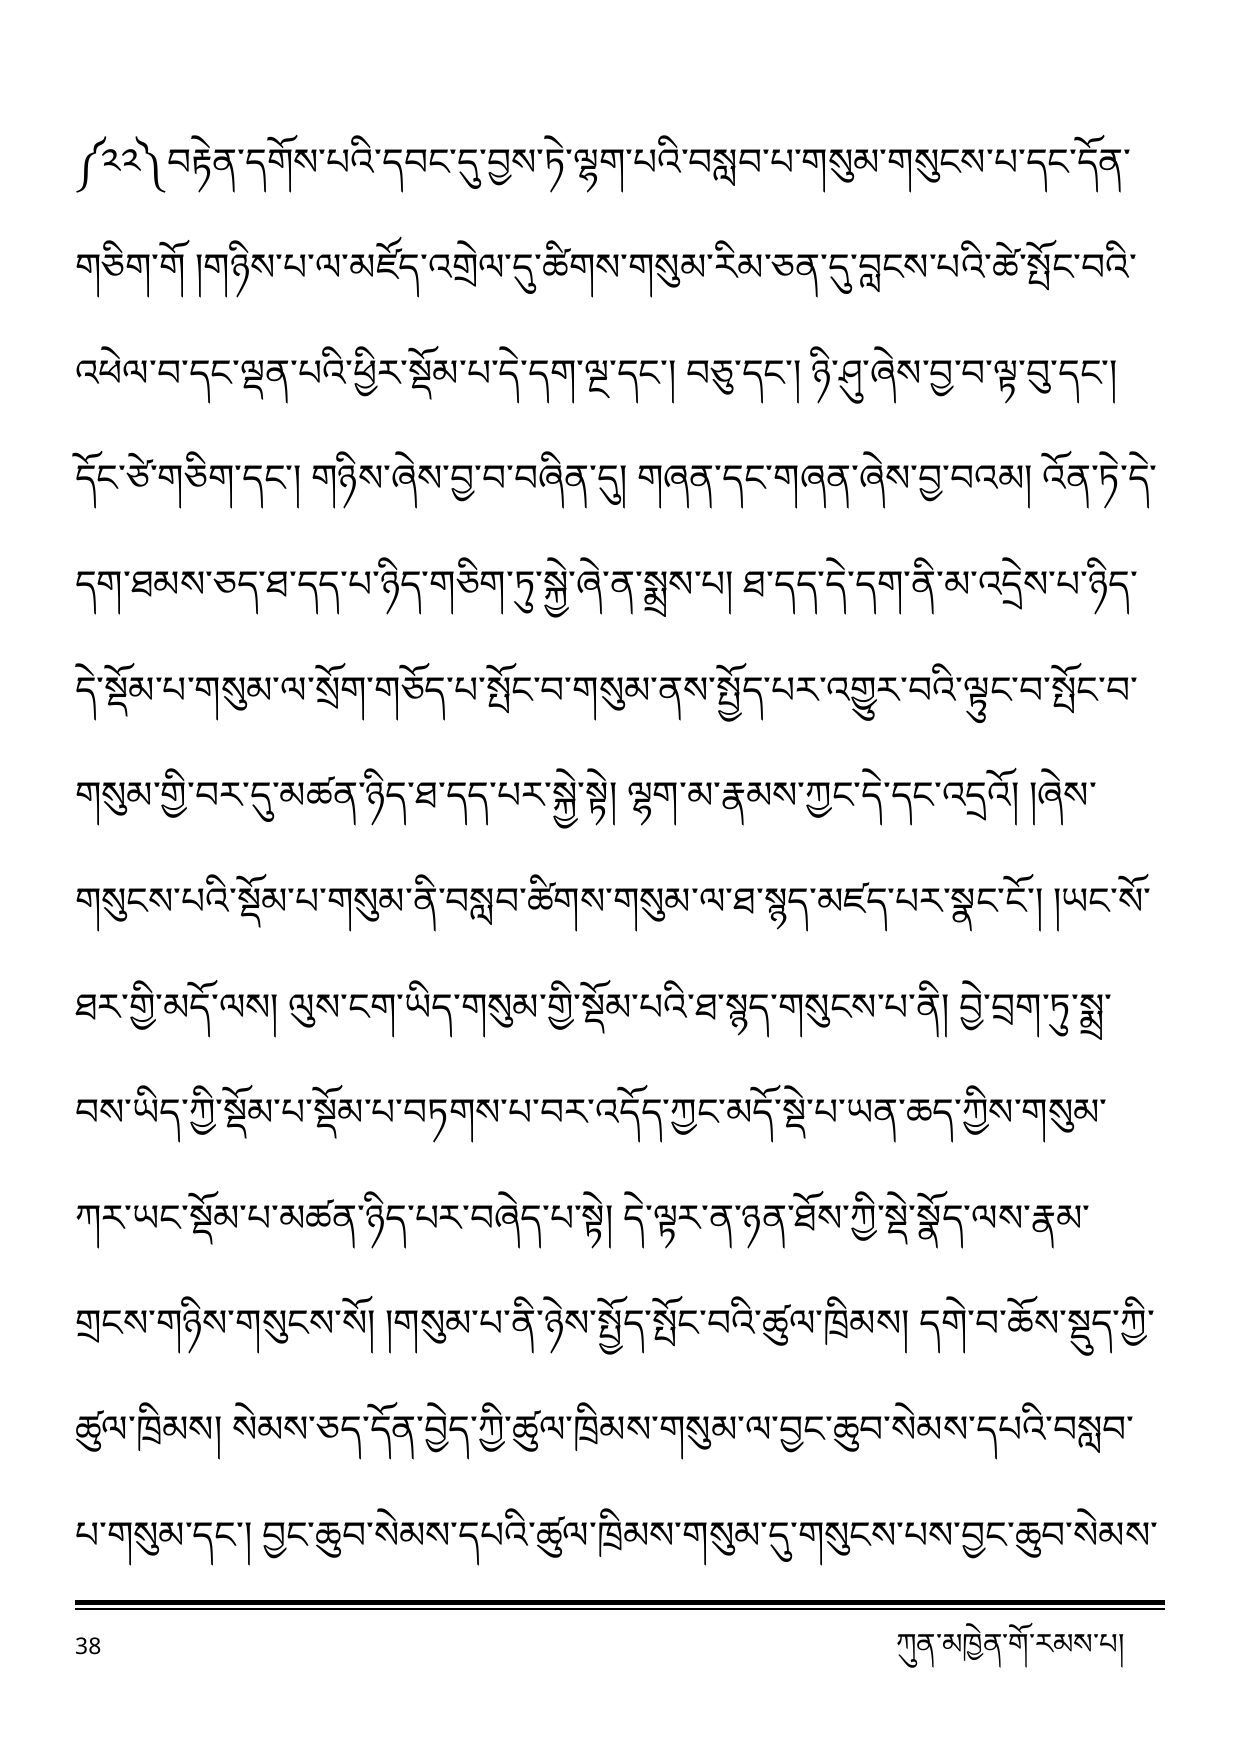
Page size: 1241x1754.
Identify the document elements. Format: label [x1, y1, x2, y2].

text [75, 120, 1165, 1599]
